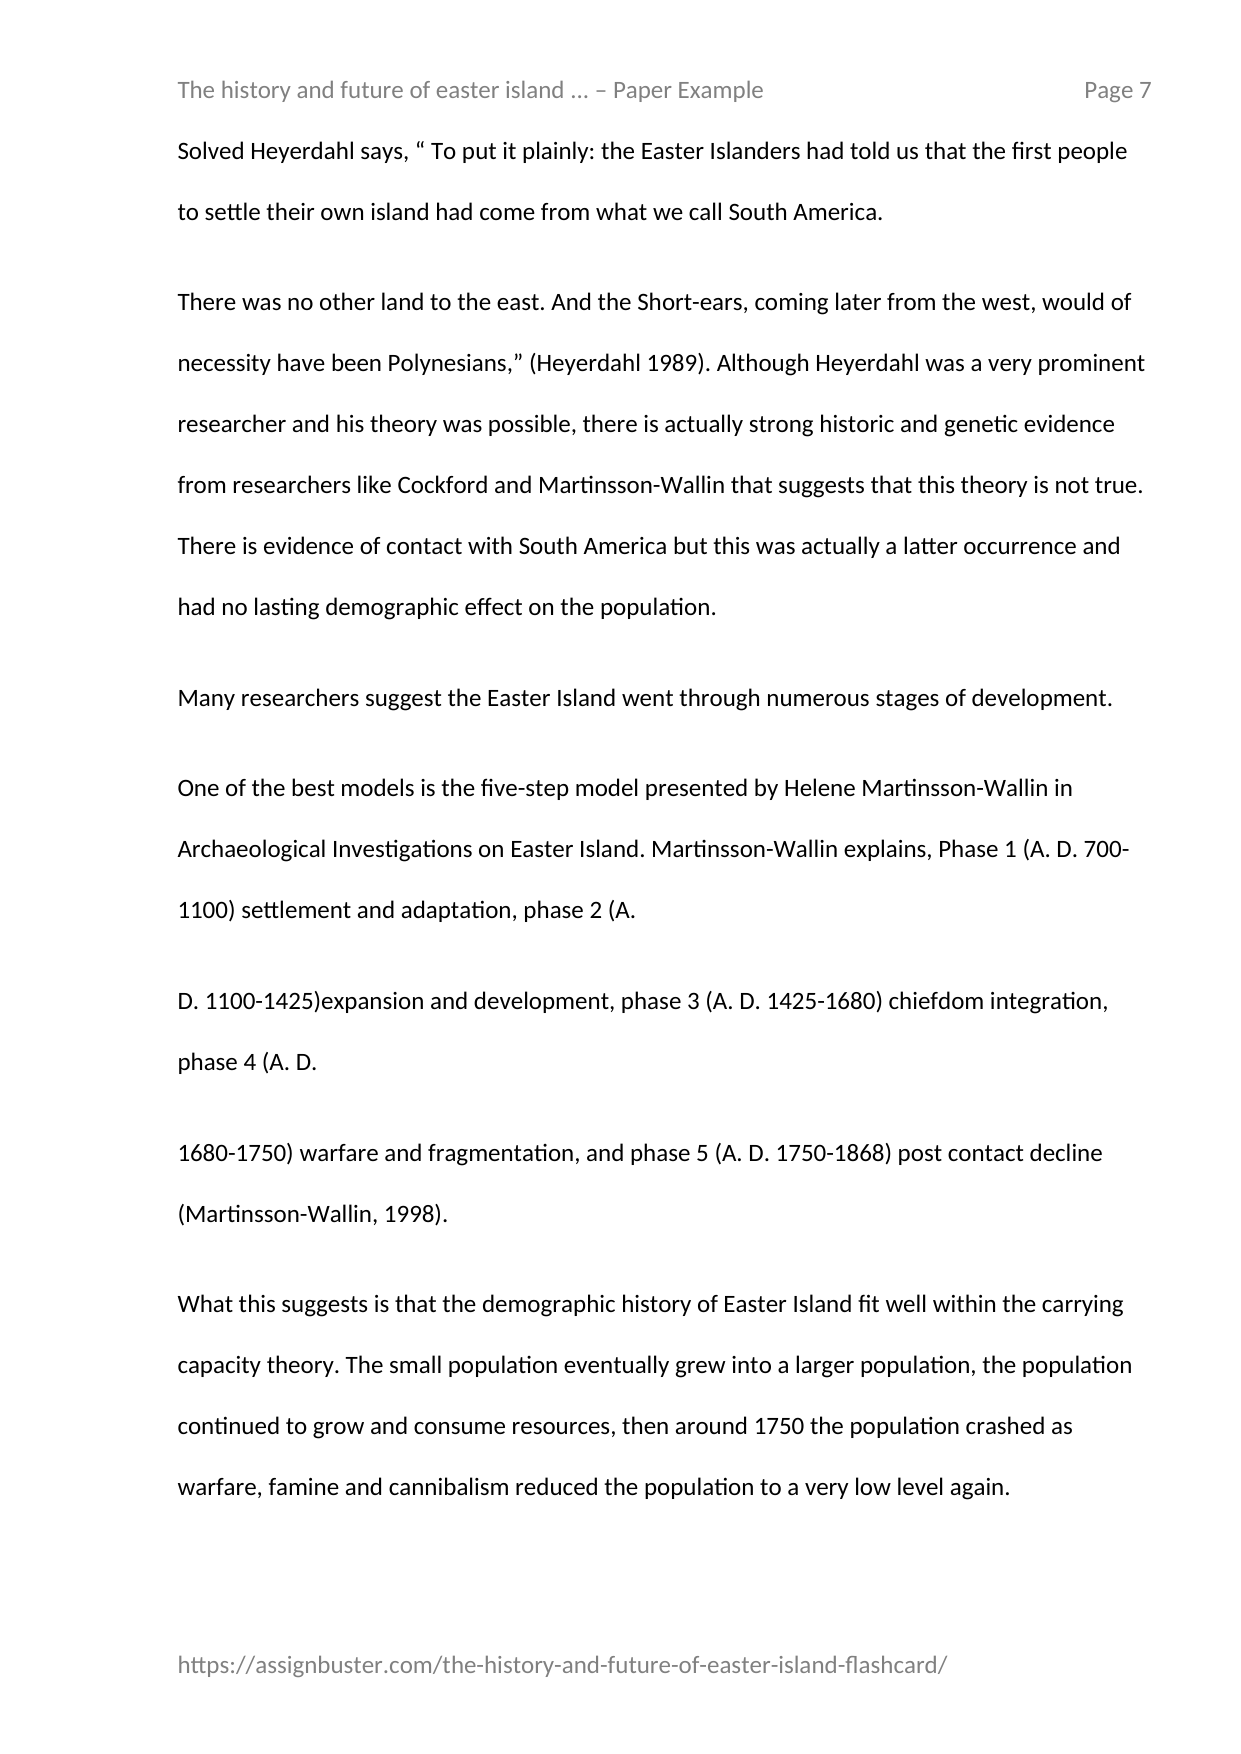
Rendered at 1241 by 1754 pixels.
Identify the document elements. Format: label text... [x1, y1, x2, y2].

text There was no other land to the east. And the Short-ears, coming later from the west, would of necessity have been Polynesians,” (Heyerdahl 1989). Although Heyerdahl was a very prominent researcher and his theory was possible, there is actually strong historic and genetic evidence from researchers like Cockford and Martinsson-Wallin that suggests that this theory is not true. There is evidence of contact with South America but this was actually a latter occurrence and had no lasting demographic effect on the population. [177, 286, 1152, 622]
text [177, 135, 1152, 226]
text Many researchers suggest the Easter Island went through numerous stages of development. [177, 682, 1152, 713]
text D. 1100-1425)expansion and development, phase 3 (A. D. 1425-1680) chiefdom integration, phase 4 (A. D. [177, 985, 1152, 1077]
text One of the best models is the five-step model presented by Helene Martinsson-Wallin in Archaeological Investigations on Easter Island. Martinsson-Wallin explains, Phase 1 (A. D. 700-1100) settlement and adaptation, phase 2 (A. [177, 773, 1152, 925]
text What this suggests is that the demographic history of Easter Island fit well within the carrying capacity theory. The small population eventually grew into a larger population, the population continued to grow and consume resources, then around 1750 the population crashed as warfare, famine and cannibalism reduced the population to a very low level again. [177, 1288, 1152, 1502]
text 1680-1750) warfare and fragmentation, and phase 5 (A. D. 1750-1868) post contact decline (Martinsson-Wallin, 1998). [177, 1137, 1152, 1228]
